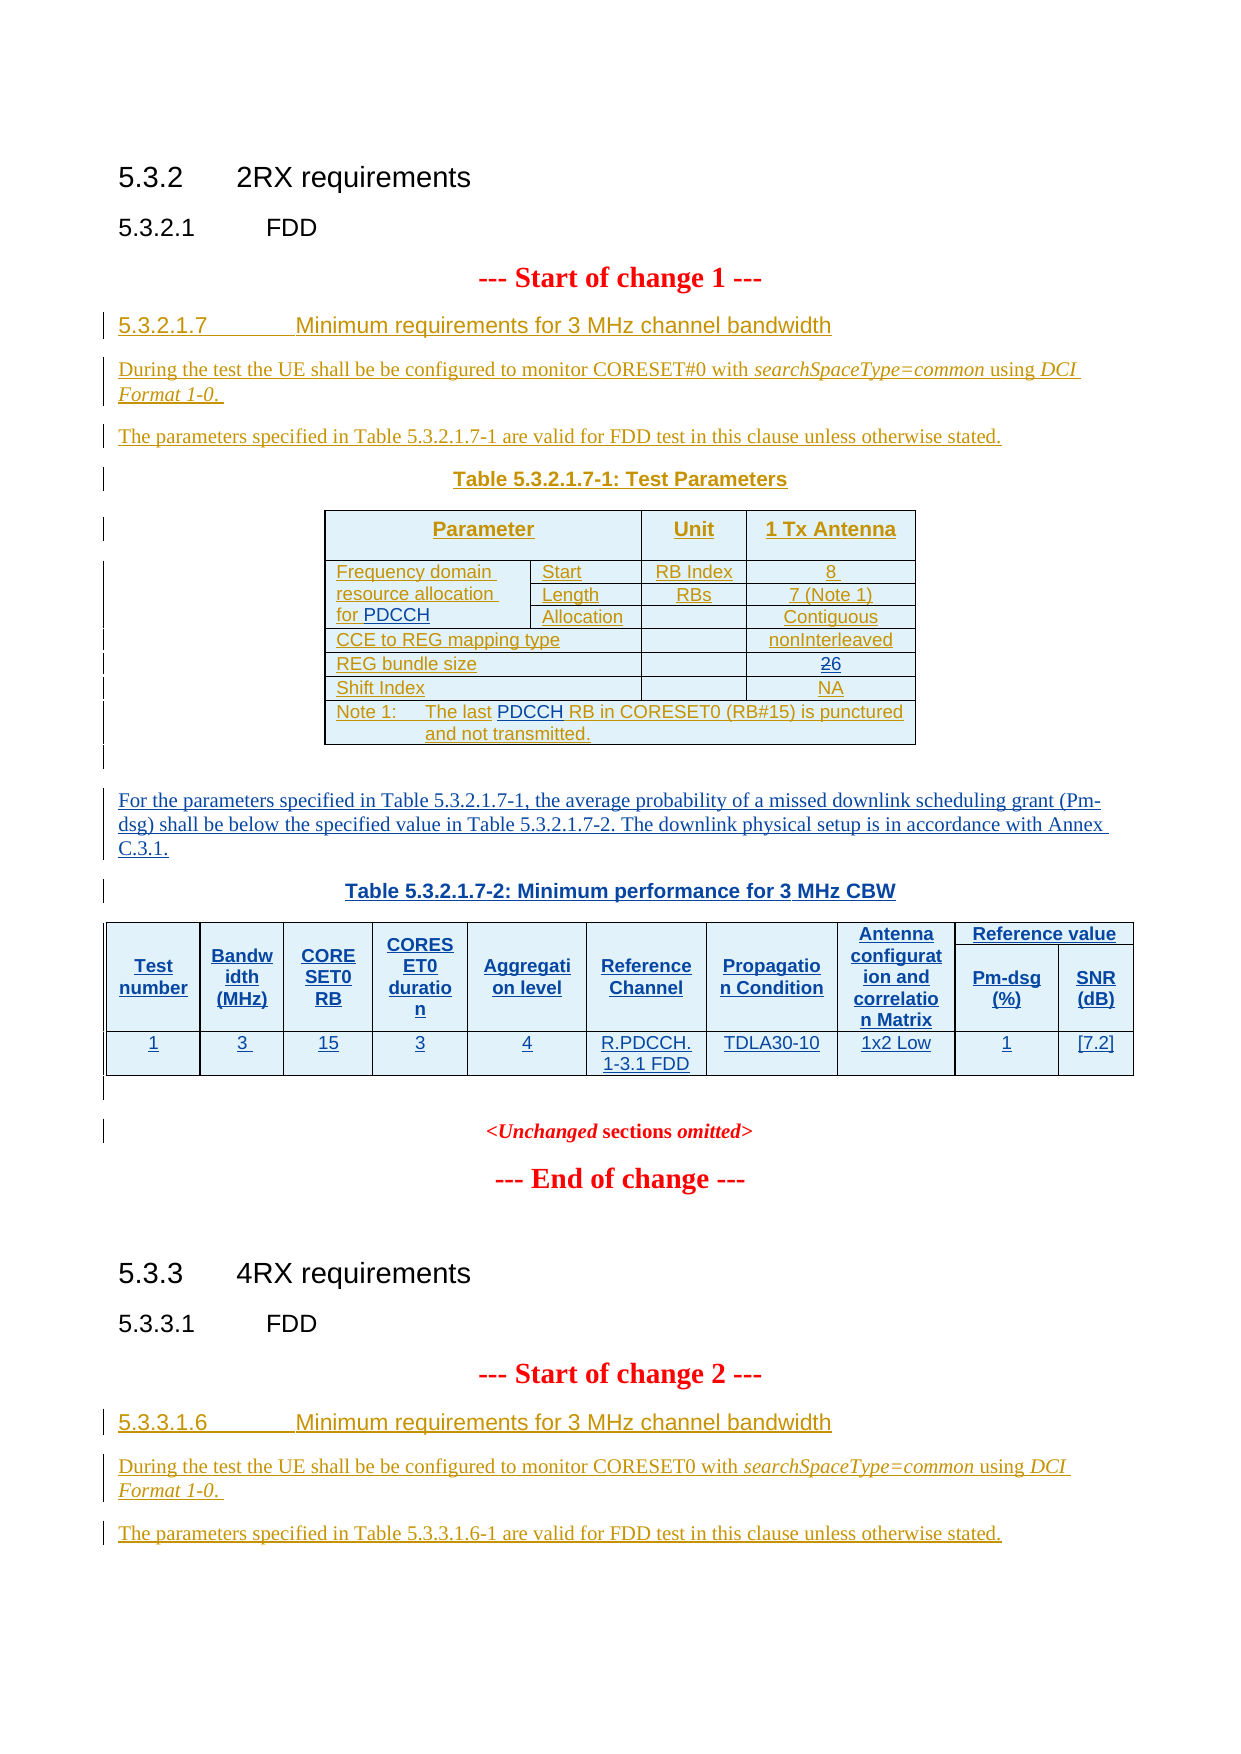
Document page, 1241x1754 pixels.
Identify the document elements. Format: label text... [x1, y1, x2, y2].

text --- End of change --- [118, 1161, 1122, 1195]
text --- Start of change 2 --- [118, 1356, 1122, 1390]
text --- Start of change 1 --- [118, 260, 1122, 293]
subtitle 5.3.3.1 FDD [118, 1309, 1122, 1338]
subtitle 5.3.3 4RX requirements [118, 1257, 1122, 1290]
text <Unchanged sections omitted> [118, 1119, 1122, 1143]
subtitle 5.3.2 2RX requirements [118, 160, 1122, 194]
subtitle 5.3.2.1 FDD [118, 212, 1122, 241]
